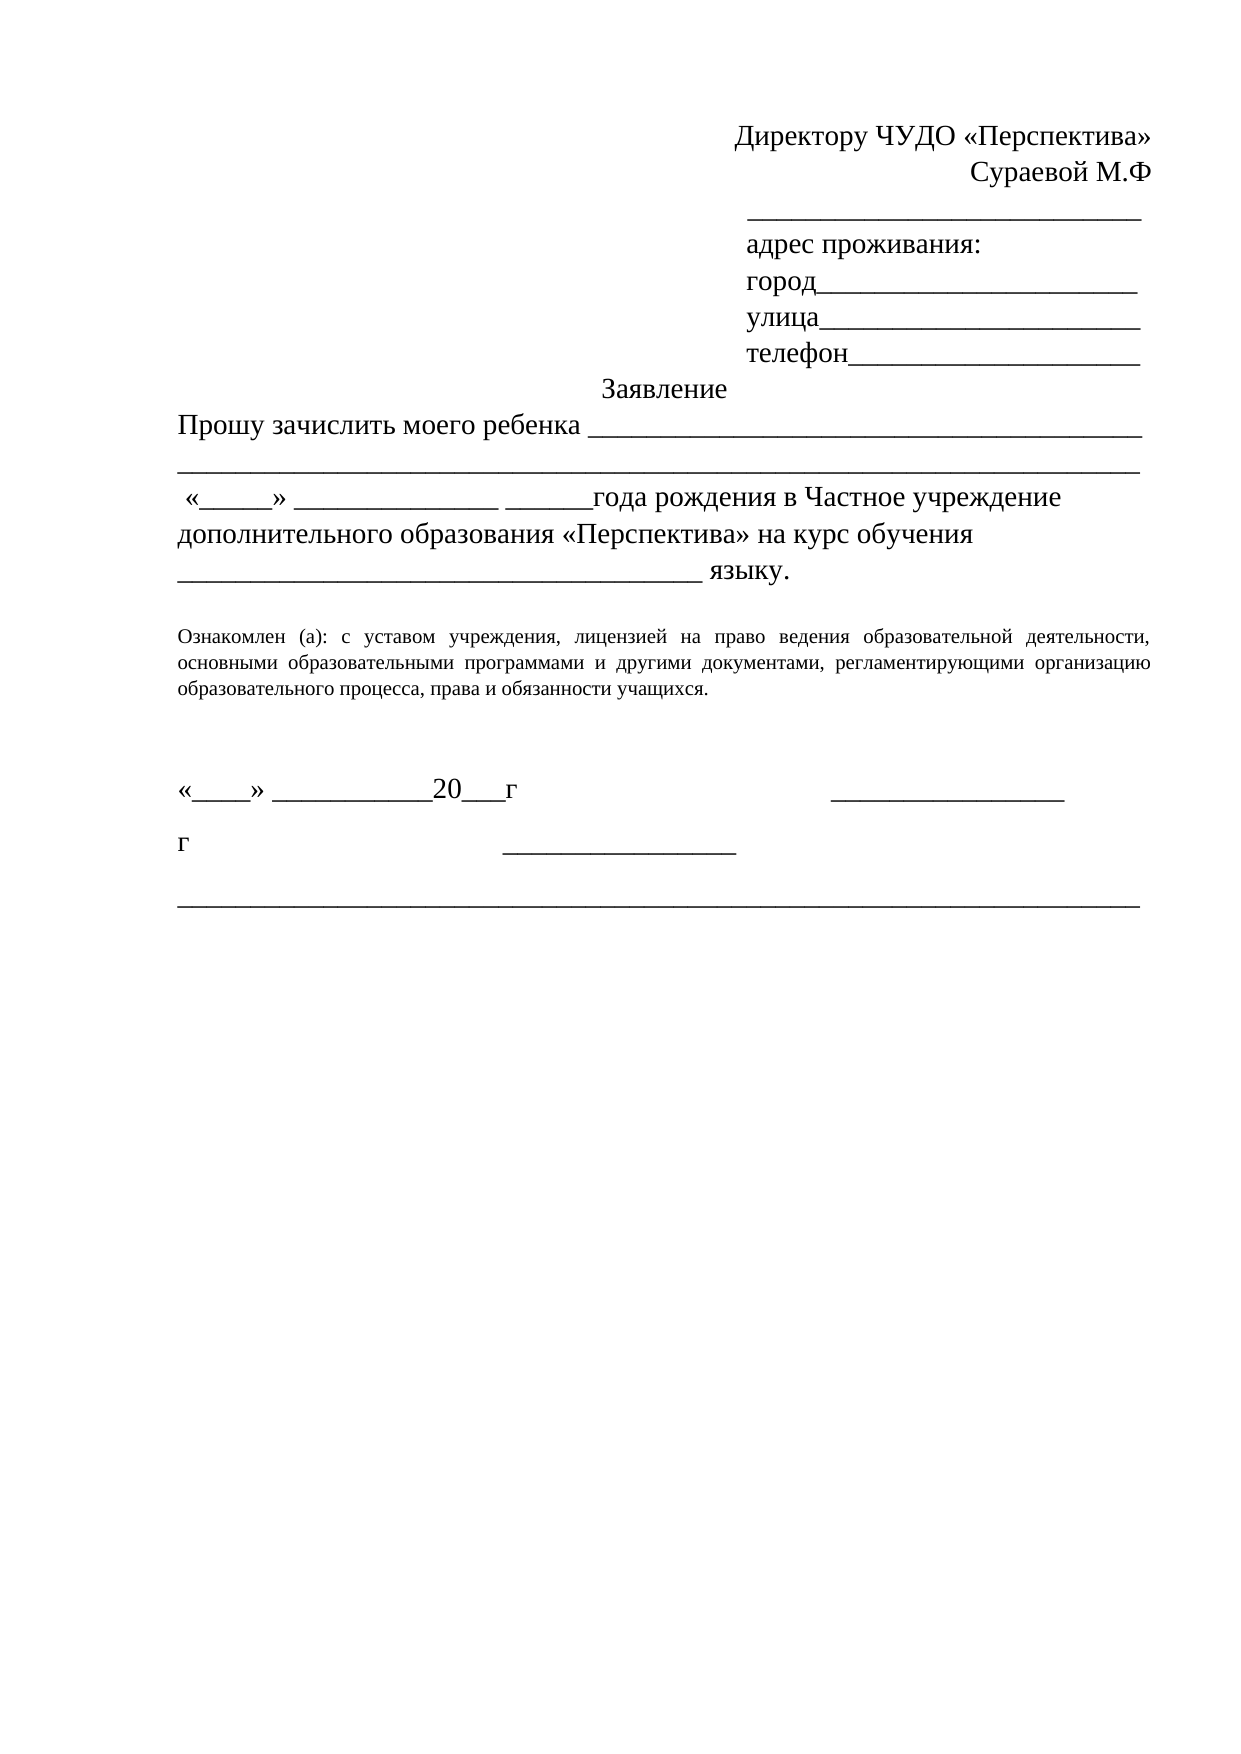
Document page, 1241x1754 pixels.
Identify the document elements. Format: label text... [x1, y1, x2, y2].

text Сураевой М.Ф [177, 154, 1152, 188]
text «____» ___________20___г ________________ [177, 771, 1152, 805]
text улица______________________ [177, 299, 1152, 332]
text __________________________________________________________________ [177, 443, 1152, 477]
text Ознакомлен (а): с уставом учреждения, лицензией на право ведения образовательной деятельности, основными образовательными программами и другими документами, регламентирующими организацию образовательного процесса, права и обязанности учащихся. [177, 624, 1152, 700]
text город______________________ [177, 263, 1152, 296]
text ___________________________ [177, 190, 1152, 224]
text адрес проживания: [177, 227, 1152, 260]
text «_____» ______________ ______года рождения в Частное учреждение [177, 479, 1152, 513]
text дополнительного образования «Перспектива» на курс обучения [177, 516, 1152, 549]
text Директору ЧУДО «Перспектива» [177, 118, 1152, 152]
text г ________________ [177, 824, 1152, 858]
text Прошу зачислить моего ребенка ______________________________________ [177, 407, 1152, 441]
text __________________________________________________________________ [177, 877, 1152, 911]
text ____________________________________ языку. [177, 552, 1152, 585]
text телефон____________________ [177, 335, 1152, 368]
text Заявление [177, 371, 1152, 405]
